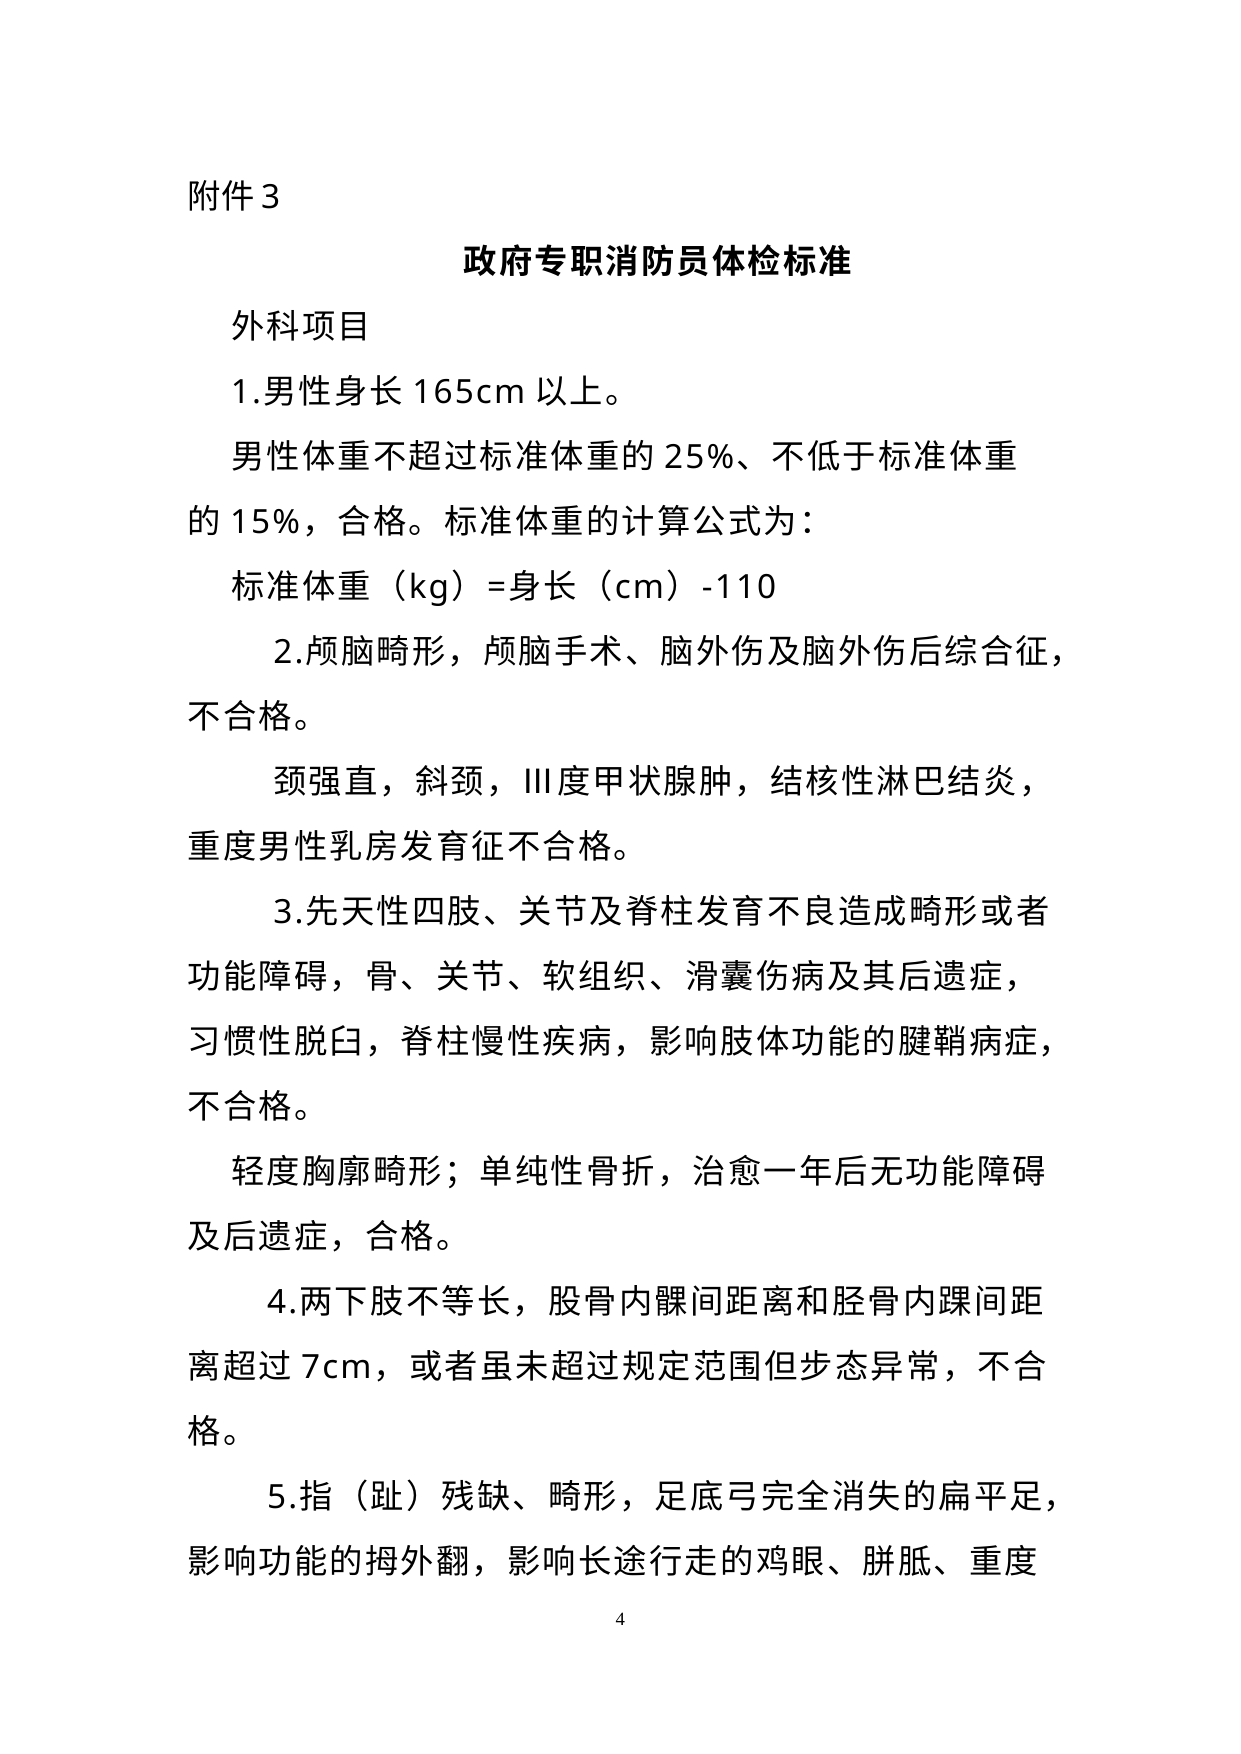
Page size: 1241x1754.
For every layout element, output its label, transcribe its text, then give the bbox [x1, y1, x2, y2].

text 4.两下肢不等长，股骨内髁间距离和胫骨内踝间距离超过7cm，或者虽未超过规定范围但步态异常，不合格。 [187, 1267, 1053, 1462]
text 政府专职消防员体检标准 [187, 227, 1053, 292]
text 颈强直，斜颈，Ⅲ度甲状腺肿，结核性淋巴结炎，重度男性乳房发育征不合格。 [187, 747, 1053, 877]
text 附件3 [187, 162, 1053, 227]
text 标准体重（kg）=身长（cm）-110 [187, 552, 1053, 617]
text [187, 1462, 1053, 1592]
text 外科项目 [187, 292, 1053, 357]
text 1.男性身长165cm以上。 [187, 357, 1053, 422]
text 轻度胸廓畸形；单纯性骨折，治愈一年后无功能障碍及后遗症，合格。 [187, 1137, 1053, 1267]
text 2.颅脑畸形，颅脑手术、脑外伤及脑外伤后综合征，不合格。 [187, 617, 1053, 747]
text 3.先天性四肢、关节及脊柱发育不良造成畸形或者功能障碍，骨、关节、软组织、滑囊伤病及其后遗症，习惯性脱臼，脊柱慢性疾病，影响肢体功能的腱鞘病症，不合格。 [187, 877, 1053, 1137]
text 男性体重不超过标准体重的25%、不低于标准体重的15%，合格。标准体重的计算公式为： [187, 422, 1053, 552]
